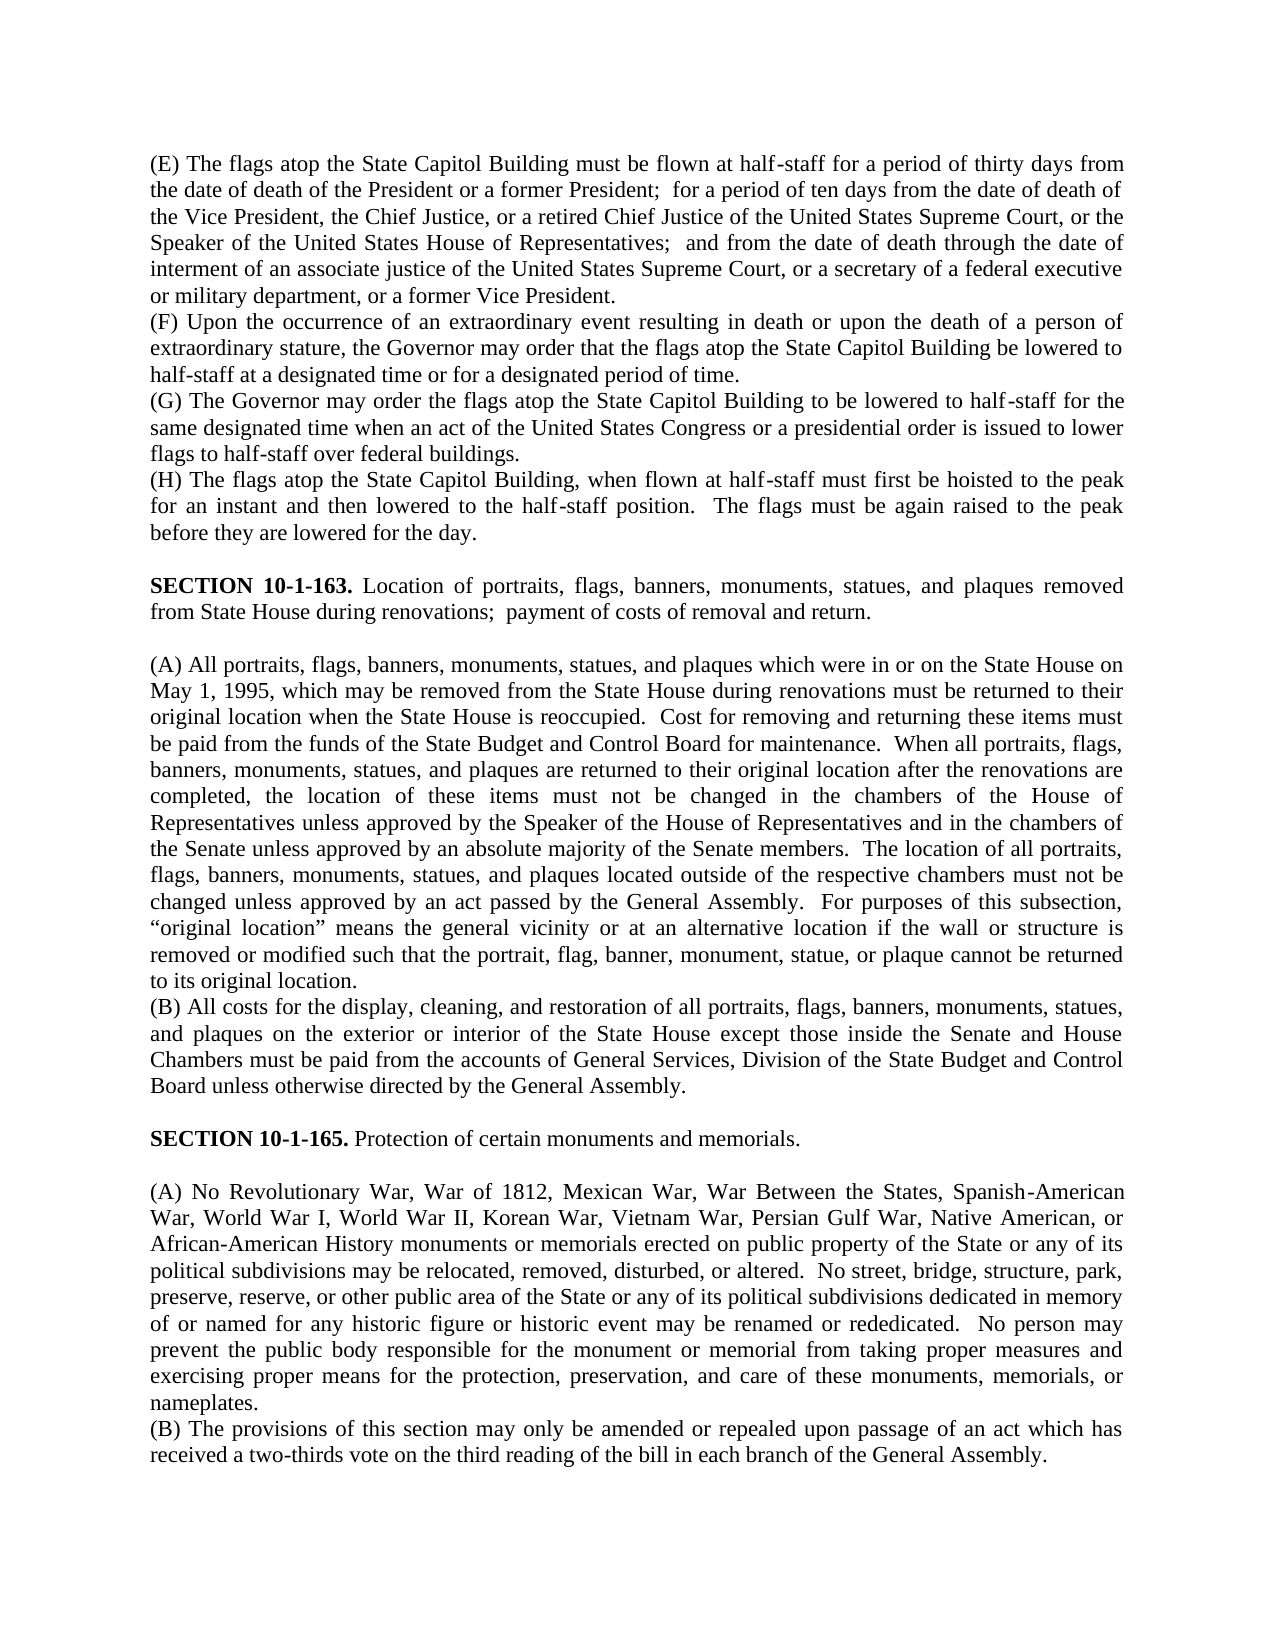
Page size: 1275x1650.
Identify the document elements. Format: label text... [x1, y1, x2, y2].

text (E) The flags atop the State Capitol Building must be flown at half-staff for a period of thirty days from the date of death of the President or a former President; for a period of ten days from the date of death of the Vice President, the Chief Justice, or a retired Chief Justice of the United States Supreme Court, or the Speaker of the United States House of Representatives; and from the date of death through the date of interment of an associate justice of the United States Supreme Court, or a secretary of a federal executive or military department, or a former Vice President. [150, 150, 1125, 308]
text SECTION 10-1-163. Location of portraits, flags, banners, monuments, statues, and plaques removed from State House during renovations; payment of costs of removal and return. [150, 572, 1125, 624]
text (B) All costs for the display, cleaning, and restoration of all portraits, flags, banners, monuments, statues, and plaques on the exterior or interior of the State House except those inside the Senate and House Chambers must be paid from the accounts of General Services, Division of the State Budget and Control Board unless otherwise directed by the General Assembly. [150, 993, 1125, 1099]
text SECTION 10-1-165. Protection of certain monuments and memorials. [150, 1125, 1125, 1151]
text (H) The flags atop the State Capitol Building, when flown at half-staff must first be hoisted to the peak for an instant and then lowered to the half-staff position. The flags must be again raised to the peak before they are lowered for the day. [150, 466, 1125, 545]
text (A) All portraits, flags, banners, monuments, statues, and plaques which were in or on the State House on May 1, 1995, which may be removed from the State House during renovations must be returned to their original location when the State House is reoccupied. Cost for removing and returning these items must be paid from the funds of the State Budget and Control Board for maintenance. When all portraits, flags, banners, monuments, statues, and plaques are returned to their original location after the renovations are completed, the location of these items must not be changed in the chambers of the House of Representatives unless approved by the Speaker of the House of Representatives and in the chambers of the Senate unless approved by an absolute majority of the Senate members. The location of all portraits, flags, banners, monuments, statues, and plaques located outside of the respective chambers must not be changed unless approved by an act passed by the General Assembly. For purposes of this subsection, “original location” means the general vicinity or at an alternative location if the wall or structure is removed or modified such that the portrait, flag, banner, monument, statue, or plaque cannot be returned to its original location. [150, 651, 1125, 993]
text (A) No Revolutionary War, War of 1812, Mexican War, War Between the States, Spanish-American War, World War I, World War II, Korean War, Vietnam War, Persian Gulf War, Native American, or African-American History monuments or memorials erected on public property of the State or any of its political subdivisions may be relocated, removed, disturbed, or altered. No street, bridge, structure, park, preserve, reserve, or other public area of the State or any of its political subdivisions dedicated in memory of or named for any historic figure or historic event may be renamed or rededicated. No person may prevent the public body responsible for the monument or memorial from taking proper measures and exercising proper means for the protection, preservation, and care of these monuments, memorials, or nameplates. [150, 1178, 1125, 1415]
text (G) The Governor may order the flags atop the State Capitol Building to be lowered to half-staff for the same designated time when an act of the United States Congress or a presidential order is issued to lower flags to half-staff over federal buildings. [150, 387, 1125, 466]
text (B) The provisions of this section may only be amended or repealed upon passage of an act which has received a two-thirds vote on the third reading of the bill in each branch of the General Assembly. [150, 1415, 1125, 1468]
text (F) Upon the occurrence of an extraordinary event resulting in death or upon the death of a person of extraordinary stature, the Governor may order that the flags atop the State Capitol Building be lowered to half-staff at a designated time or for a designated period of time. [150, 308, 1125, 387]
